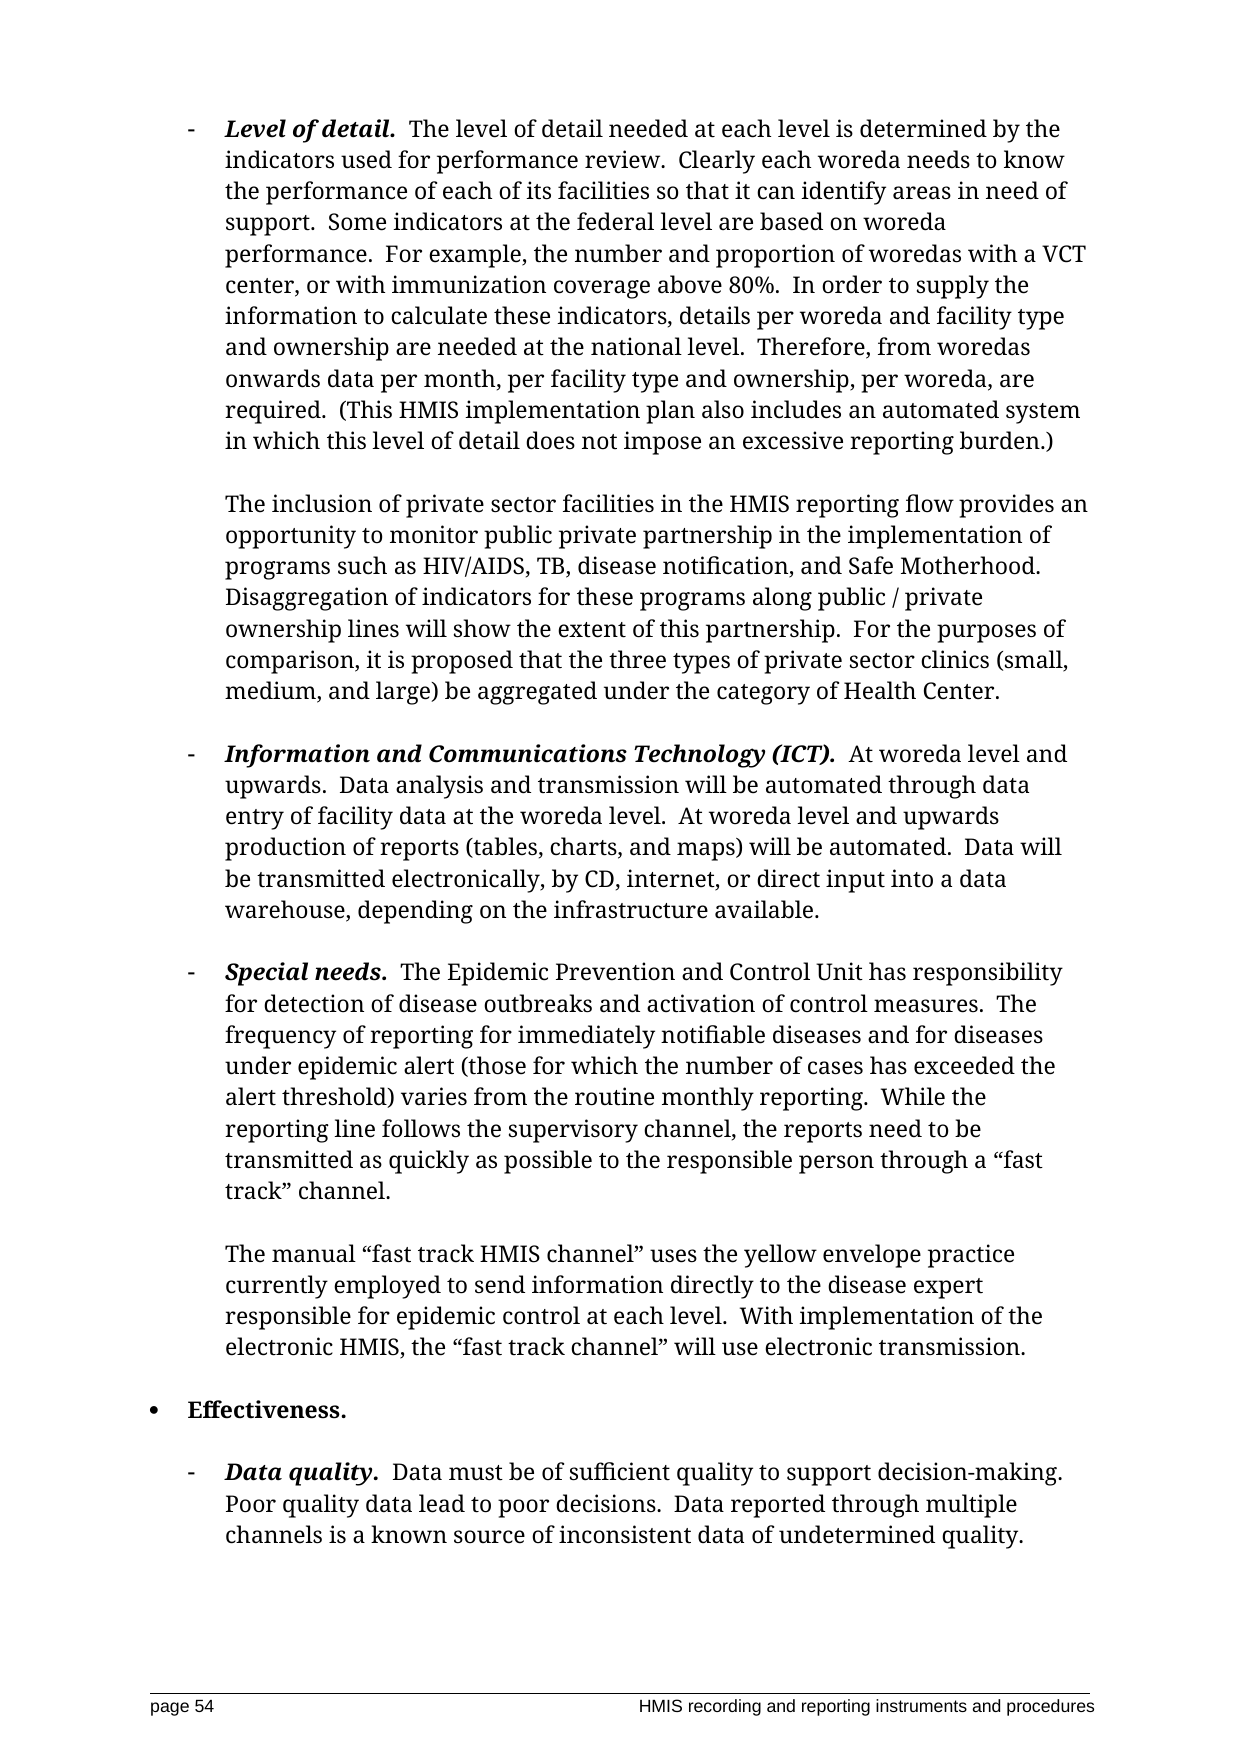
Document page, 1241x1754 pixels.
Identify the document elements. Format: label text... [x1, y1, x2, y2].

text The inclusion of private sector facilities in the HMIS reporting flow provides an opportunity to monitor public private partnership in the implementation of programs such as HIV/AIDS, TB, disease notification, and Safe Motherhood. Disaggregation of indicators for these programs along public / private ownership lines will show the extent of this partnership. For the purposes of comparison, it is proposed that the three types of private sector clinics (small, medium, and large) be aggregated under the category of Health Center. [225, 487, 1090, 706]
list Level of detail. The level of detail needed at each level is determined by the indicators used for performance review. Clearly each woreda needs to know the performance of each of its facilities so that it can identify areas in need of support. Some indicators at the federal level are based on woreda performance. For example, the number and proportion of woredas with a VCT center, or with immunization coverage above 80%. In order to supply the information to calculate these indicators, details per woreda and facility type and ownership are needed at the national level. Therefore, from woredas onwards data per month, per facility type and ownership, per woreda, are required. (This HMIS implementation plan also includes an automated system in which this level of detail does not impose an excessive reporting burden.) [187, 112, 1090, 456]
list Data quality. Data must be of sufficient quality to support decision-making. Poor quality data lead to poor decisions. Data reported through multiple channels is a known source of inconsistent data of undetermined quality. [187, 1456, 1090, 1550]
text The manual “fast track HMIS channel” uses the yellow envelope practice currently employed to send information directly to the disease expert responsible for epidemic control at each level. With implementation of the electronic HMIS, the “fast track channel” will use electronic transmission. [225, 1237, 1090, 1362]
list Information and Communications Technology (ICT). At woreda level and upwards. Data analysis and transmission will be automated through data entry of facility data at the woreda level. At woreda level and upwards production of reports (tables, charts, and maps) will be automated. Data will be transmitted electronically, by CD, internet, or direct input into a data warehouse, depending on the infrastructure available. [187, 737, 1090, 925]
list Special needs. The Epidemic Prevention and Control Unit has responsibility for detection of disease outbreaks and activation of control measures. The frequency of reporting for immediately notifiable diseases and for diseases under epidemic alert (those for which the number of cases has exceeded the alert threshold) varies from the routine monthly reporting. While the reporting line follows the supervisory channel, the reports need to be transmitted as quickly as possible to the responsible person through a “fast track” channel. [187, 956, 1090, 1206]
list Effectiveness. [150, 1394, 1090, 1425]
